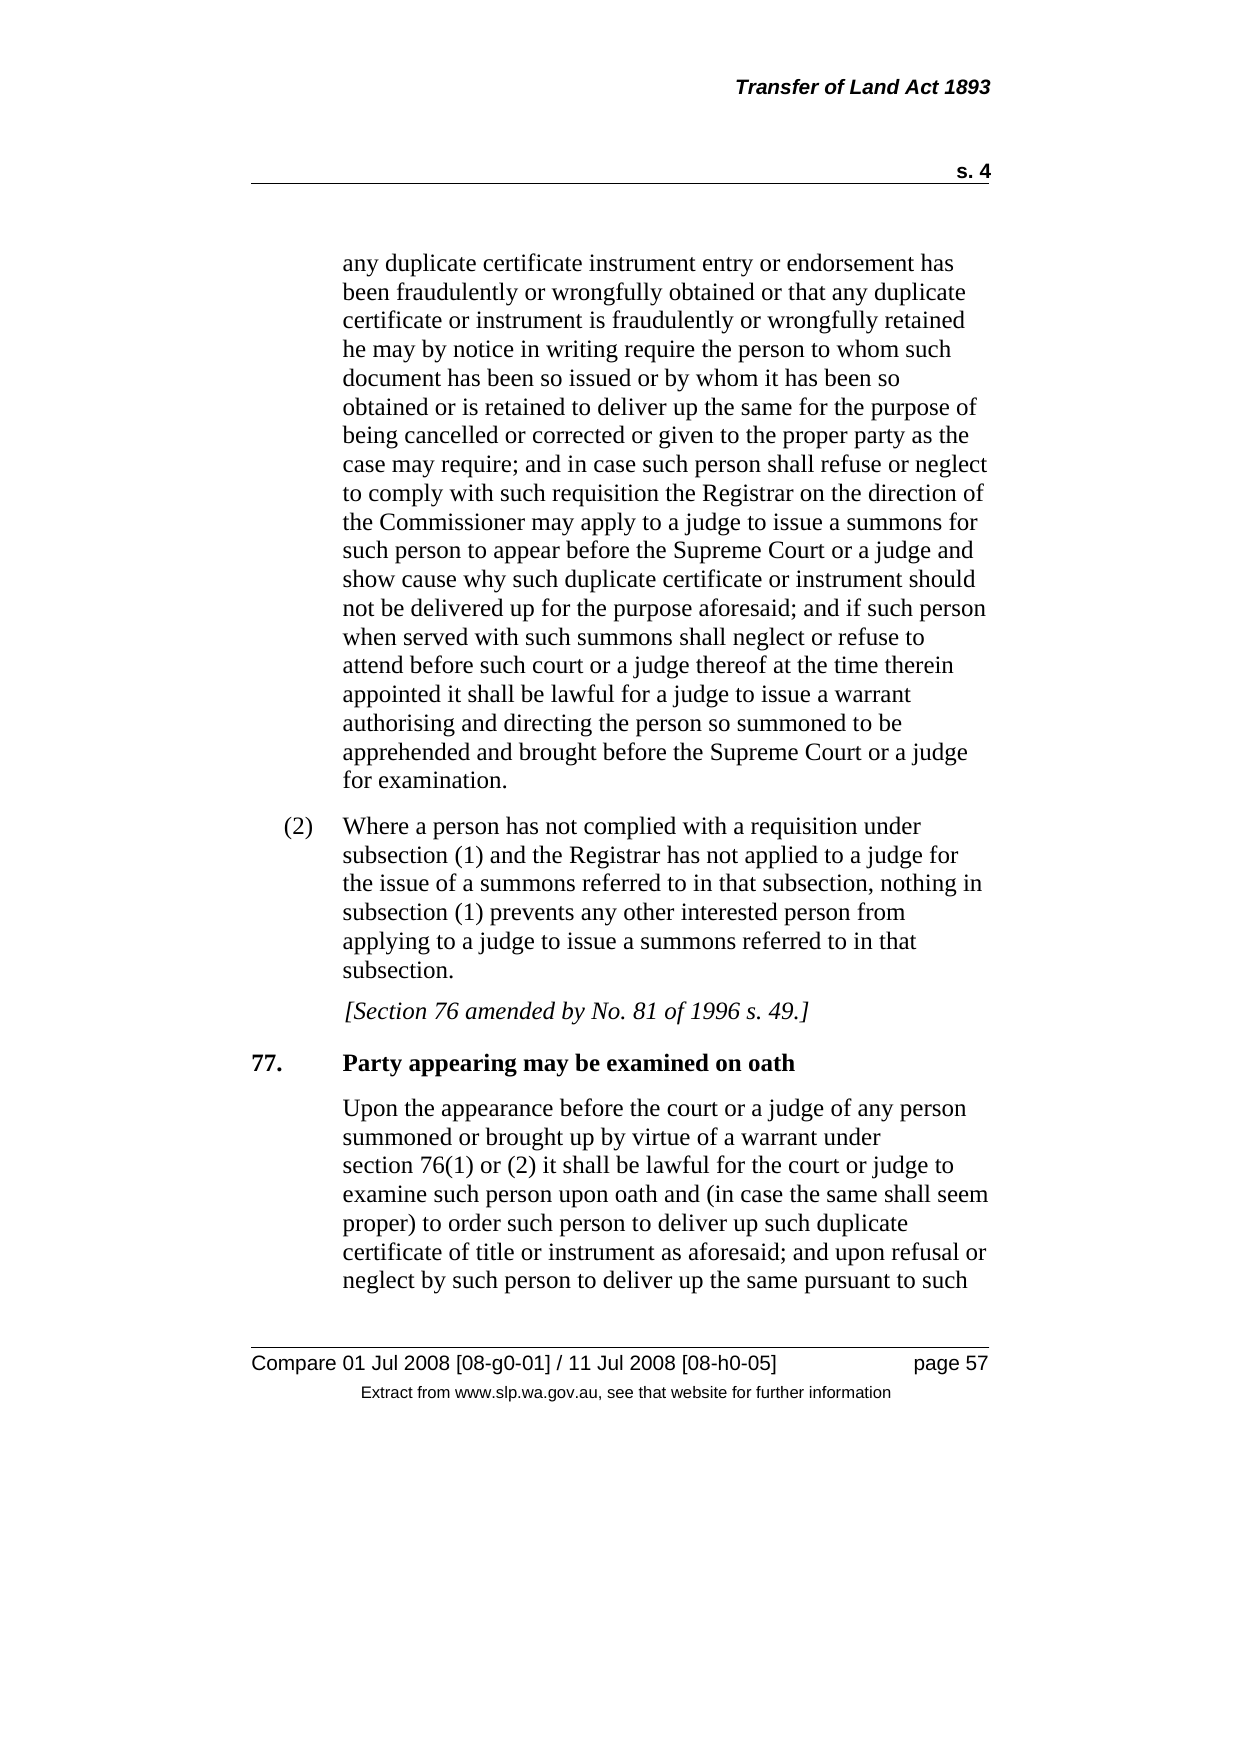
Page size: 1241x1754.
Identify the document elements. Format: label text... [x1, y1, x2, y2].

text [251, 1093, 989, 1294]
subtitle 77. Party appearing may be examined on oath [251, 1048, 989, 1076]
text (2) Where a person has not complied with a requisition under subsection (1) and the Registrar has not applied to a judge for the issue of a summons referred to in that subsection, nothing in subsection (1) prevents any other interested person from applying to a judge to issue a summons referred to in that subsection. [251, 811, 989, 983]
text [Section 76 amended by No. 81 of 1996 s. 49.] [251, 996, 989, 1025]
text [251, 248, 989, 794]
